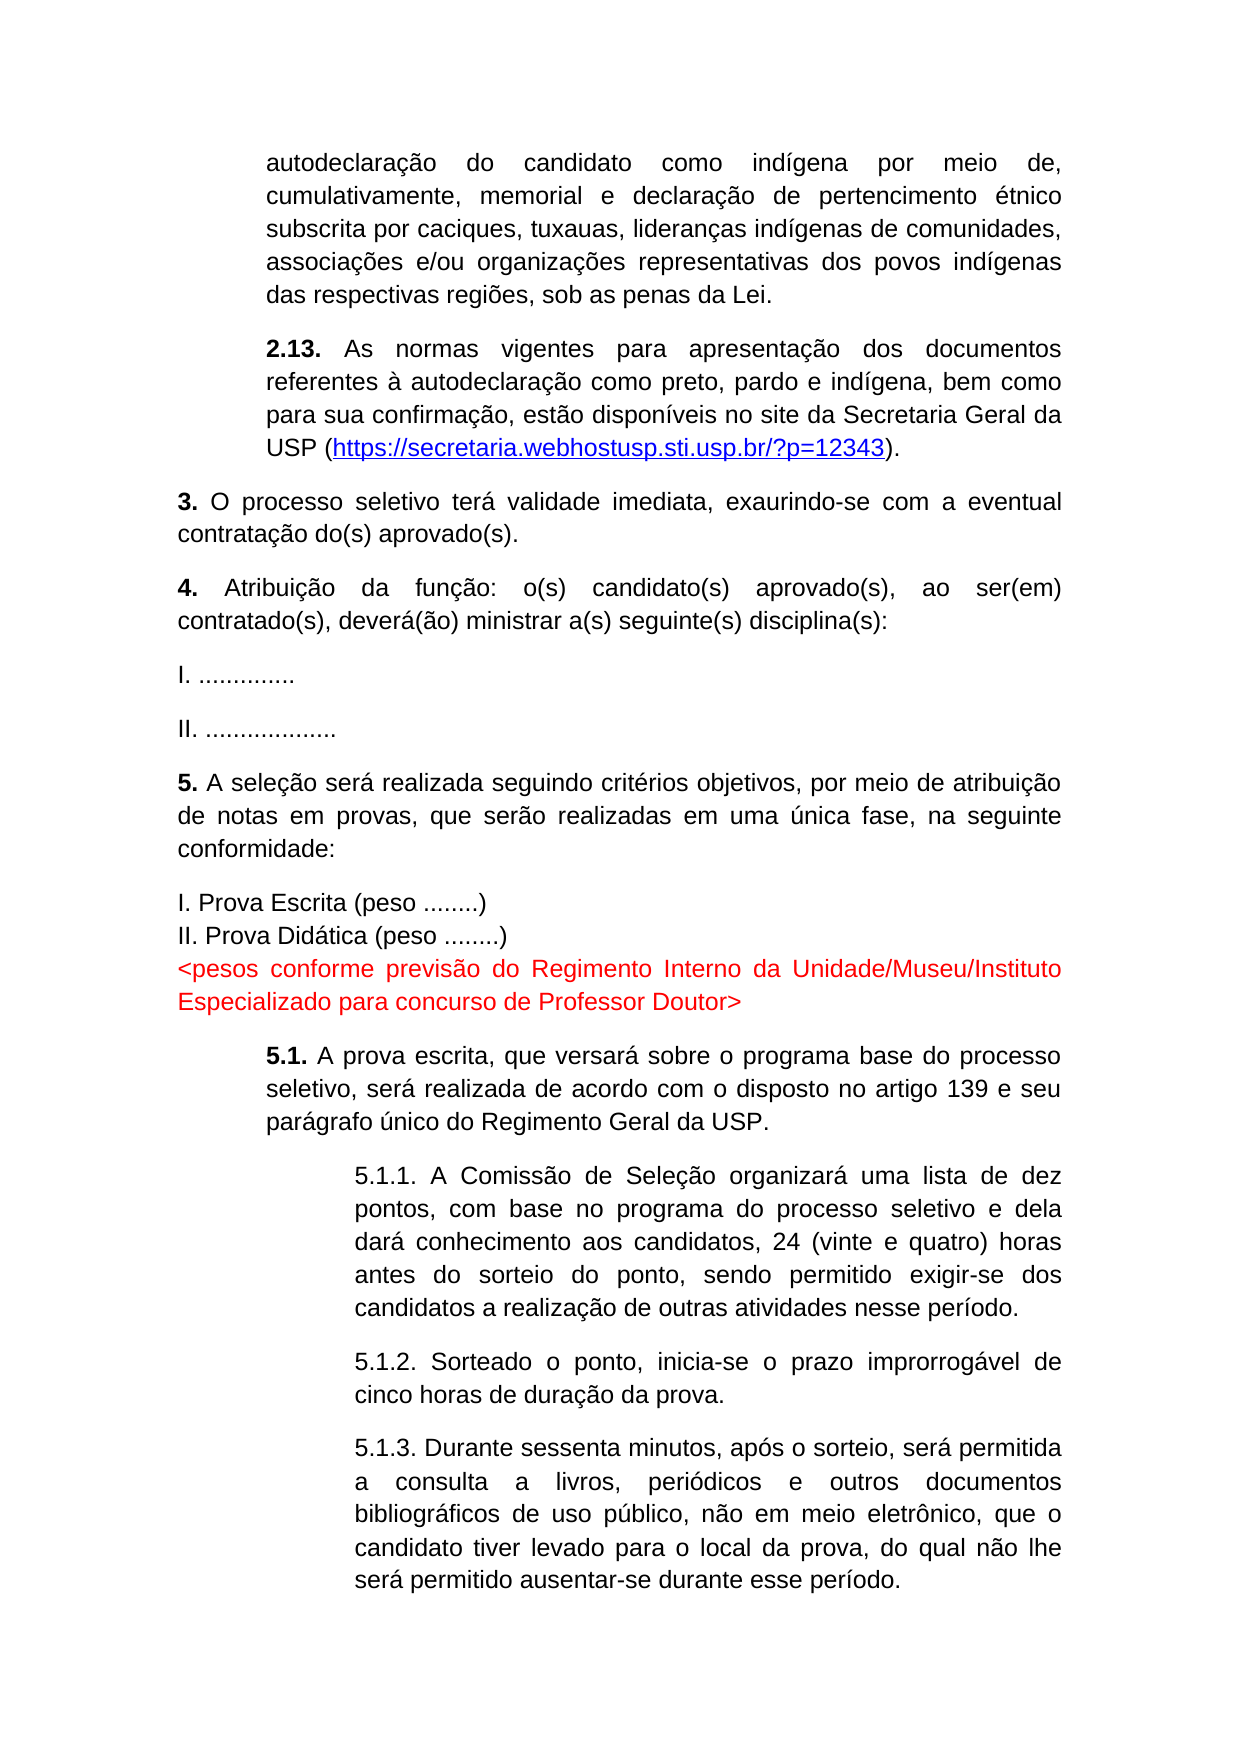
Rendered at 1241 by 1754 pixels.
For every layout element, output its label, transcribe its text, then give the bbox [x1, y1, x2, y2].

text 5. A seleção será realizada seguindo critérios objetivos, por meio de atribuição de notas em provas, que serão realizadas em uma única fase, na seguinte conformidade: [177, 768, 1063, 863]
text 5.1. A prova escrita, que versará sobre o programa base do processo seletivo, será realizada de acordo com o disposto no artigo 139 e seu parágrafo único do Regimento Geral da USP. [266, 1041, 1063, 1136]
list <pesos conforme previsão do Regimento Interno da Unidade/Museu/Instituto Especializado para concurso de Professor Doutor> [177, 954, 1063, 1016]
text I. .............. [177, 660, 1063, 689]
text 5.1.1. A Comissão de Seleção organizará uma lista de dez pontos, com base no programa do processo seletivo e dela dará conhecimento aos candidatos, 24 (vinte e quatro) horas antes do sorteio do ponto, sendo permitido exigir-se dos candidatos a realização de outras atividades nesse período. [354, 1161, 1063, 1321]
text 5.1.2. Sorteado o ponto, inicia-se o prazo improrrogável de cinco horas de duração da prova. [354, 1347, 1063, 1408]
list II. Prova Didática (peso ........) [177, 921, 1063, 949]
text 3. O processo seletivo terá validade imediata, exaurindo-se com a eventual contratação do(s) aprovado(s). [177, 486, 1063, 548]
text 5.1.3. Durante sessenta minutos, após o sorteio, será permitida a consulta a livros, periódicos e outros documentos bibliográficos de uso público, não em meio eletrônico, que o candidato tiver levado para o local da prova, do qual não lhe será permitido ausentar-se durante esse período. [354, 1433, 1063, 1594]
text II. ................... [177, 714, 1063, 743]
list I. Prova Escrita (peso ........) [177, 888, 1063, 917]
text 2.13. As normas vigentes para apresentação dos documentos referentes à autodeclaração como preto, pardo e indígena, bem como para sua confirmação, estão disponíveis no site da Secretaria Geral da USP (https://secretaria.webhostusp.sti.usp.br/?p=12343). [266, 333, 1063, 461]
text 4. Atribuição da função: o(s) candidato(s) aprovado(s), ao ser(em) contratado(s), deverá(ão) ministrar a(s) seguinte(s) disciplina(s): [177, 573, 1063, 635]
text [266, 148, 1063, 308]
